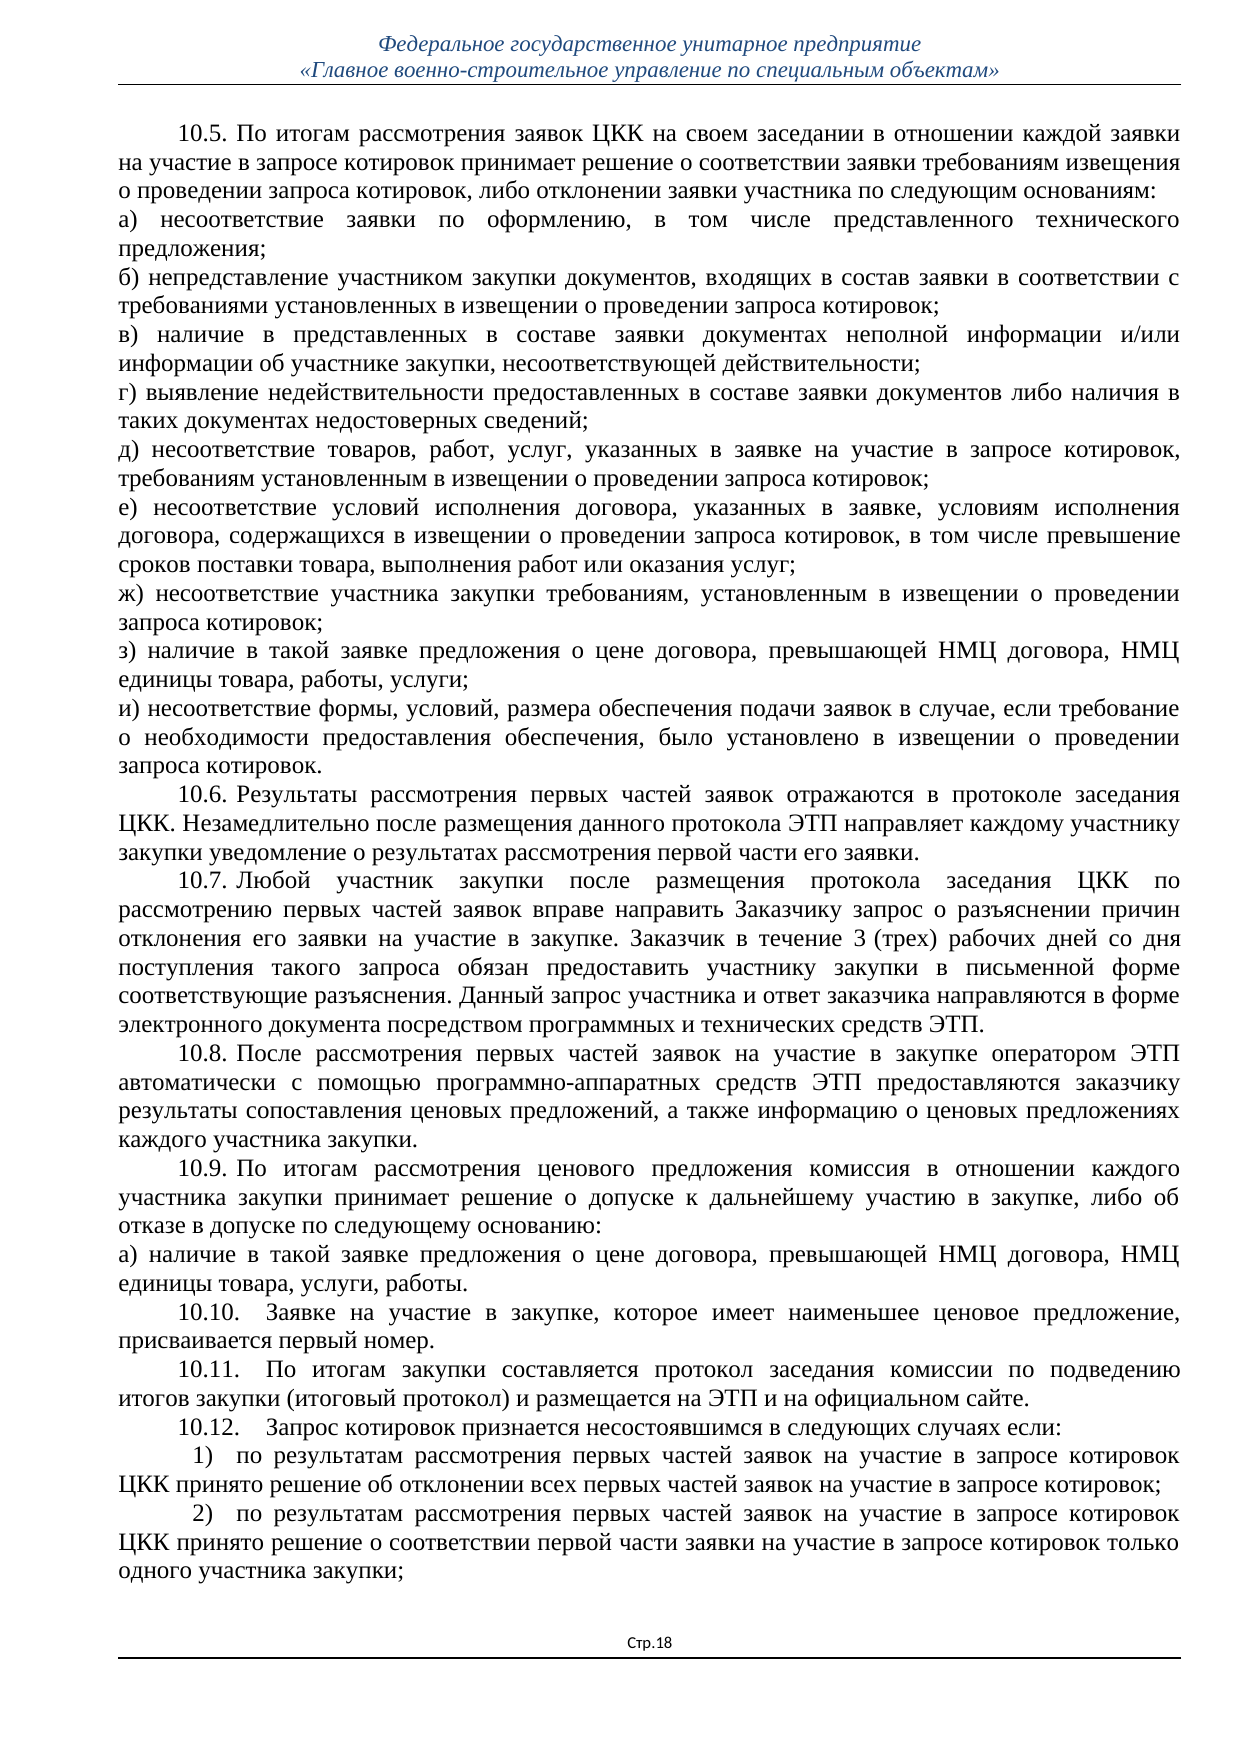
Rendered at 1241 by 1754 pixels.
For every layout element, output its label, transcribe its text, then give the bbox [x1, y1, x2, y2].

text д) несоответствие товаров, работ, услуг, указанных в заявке на участие в запросе котировок, требованиям установленным в извещении о проведении запроса котировок; [118, 434, 1181, 492]
text б) непредставление участником закупки документов, входящих в состав заявки в соответствии с требованиями установленных в извещении о проведении запроса котировок; [118, 262, 1181, 319]
text а) наличие в такой заявке предложения о цене договора, превышающей НМЦ договора, НМЦ единицы товара, услуги, работы. [118, 1239, 1181, 1297]
list по результатам рассмотрения первых частей заявок на участие в запросе котировок ЦКК принято решение об отклонении всех первых частей заявок на участие в запросе котировок; [118, 1441, 1181, 1498]
list По итогам закупки составляется протокол заседания комиссии по подведению итогов закупки (итоговый протокол) и размещается на ЭТП и на официальном сайте. [118, 1354, 1181, 1412]
list Заявке на участие в закупке, которое имеет наименьшее ценовое предложение, присваивается первый номер. [118, 1297, 1181, 1354]
text г) выявление недействительности предоставленных в составе заявки документов либо наличия в таких документах недостоверных сведений; [118, 377, 1181, 434]
list По итогам рассмотрения ценового предложения комиссия в отношении каждого участника закупки принимает решение о допуске к дальнейшему участию в закупке, либо об отказе в допуске по следующему основанию: [118, 1153, 1181, 1239]
text е) несоответствие условий исполнения договора, указанных в заявке, условиям исполнения договора, содержащихся в извещении о проведении запроса котировок, в том числе превышение сроков поставки товара, выполнения работ или оказания услуг; [118, 492, 1181, 578]
list Результаты рассмотрения первых частей заявок отражаются в протоколе заседания ЦКК. Незамедлительно после размещения данного протокола ЭТП направляет каждому участнику закупки уведомление о результатах рассмотрения первой части его заявки. [118, 779, 1181, 866]
list по результатам рассмотрения первых частей заявок на участие в запросе котировок ЦКК принято решение о соответствии первой части заявки на участие в запросе котировок только одного участника закупки; [118, 1498, 1181, 1584]
text в) наличие в представленных в составе заявки документах неполной информации и/или информации об участнике закупки, несоответствующей действительности; [118, 319, 1181, 377]
text а) несоответствие заявки по оформлению, в том числе представленного технического предложения; [118, 204, 1181, 262]
list Запрос котировок признается несостоявшимся в следующих случаях если: [118, 1412, 1181, 1441]
text з) наличие в такой заявке предложения о цене договора, превышающей НМЦ договора, НМЦ единицы товара, работы, услуги; [118, 636, 1181, 693]
text ж) несоответствие участника закупки требованиям, установленным в извещении о проведении запроса котировок; [118, 578, 1181, 636]
list По итогам рассмотрения заявок ЦКК на своем заседании в отношении каждой заявки на участие в запросе котировок принимает решение о соответствии заявки требованиям извещения о проведении запроса котировок, либо отклонении заявки участника по следующим основаниям: [118, 118, 1181, 204]
text и) несоответствие формы, условий, размера обеспечения подачи заявок в случае, если требование о необходимости предоставления обеспечения, было установлено в извещении о проведении запроса котировок. [118, 693, 1181, 779]
list После рассмотрения первых частей заявок на участие в закупке оператором ЭТП автоматически с помощью программно-аппаратных средств ЭТП предоставляются заказчику результаты сопоставления ценовых предложений, а также информацию о ценовых предложениях каждого участника закупки. [118, 1038, 1181, 1153]
list Любой участник закупки после размещения протокола заседания ЦКК по рассмотрению первых частей заявок вправе направить Заказчику запрос о разъяснении причин отклонения его заявки на участие в закупке. Заказчик в течение 3 (трех) рабочих дней со дня поступления такого запроса обязан предоставить участнику закупки в письменной форме соответствующие разъяснения. Данный запрос участника и ответ заказчика направляются в форме электронного документа посредством программных и технических средств ЭТП. [118, 866, 1181, 1038]
